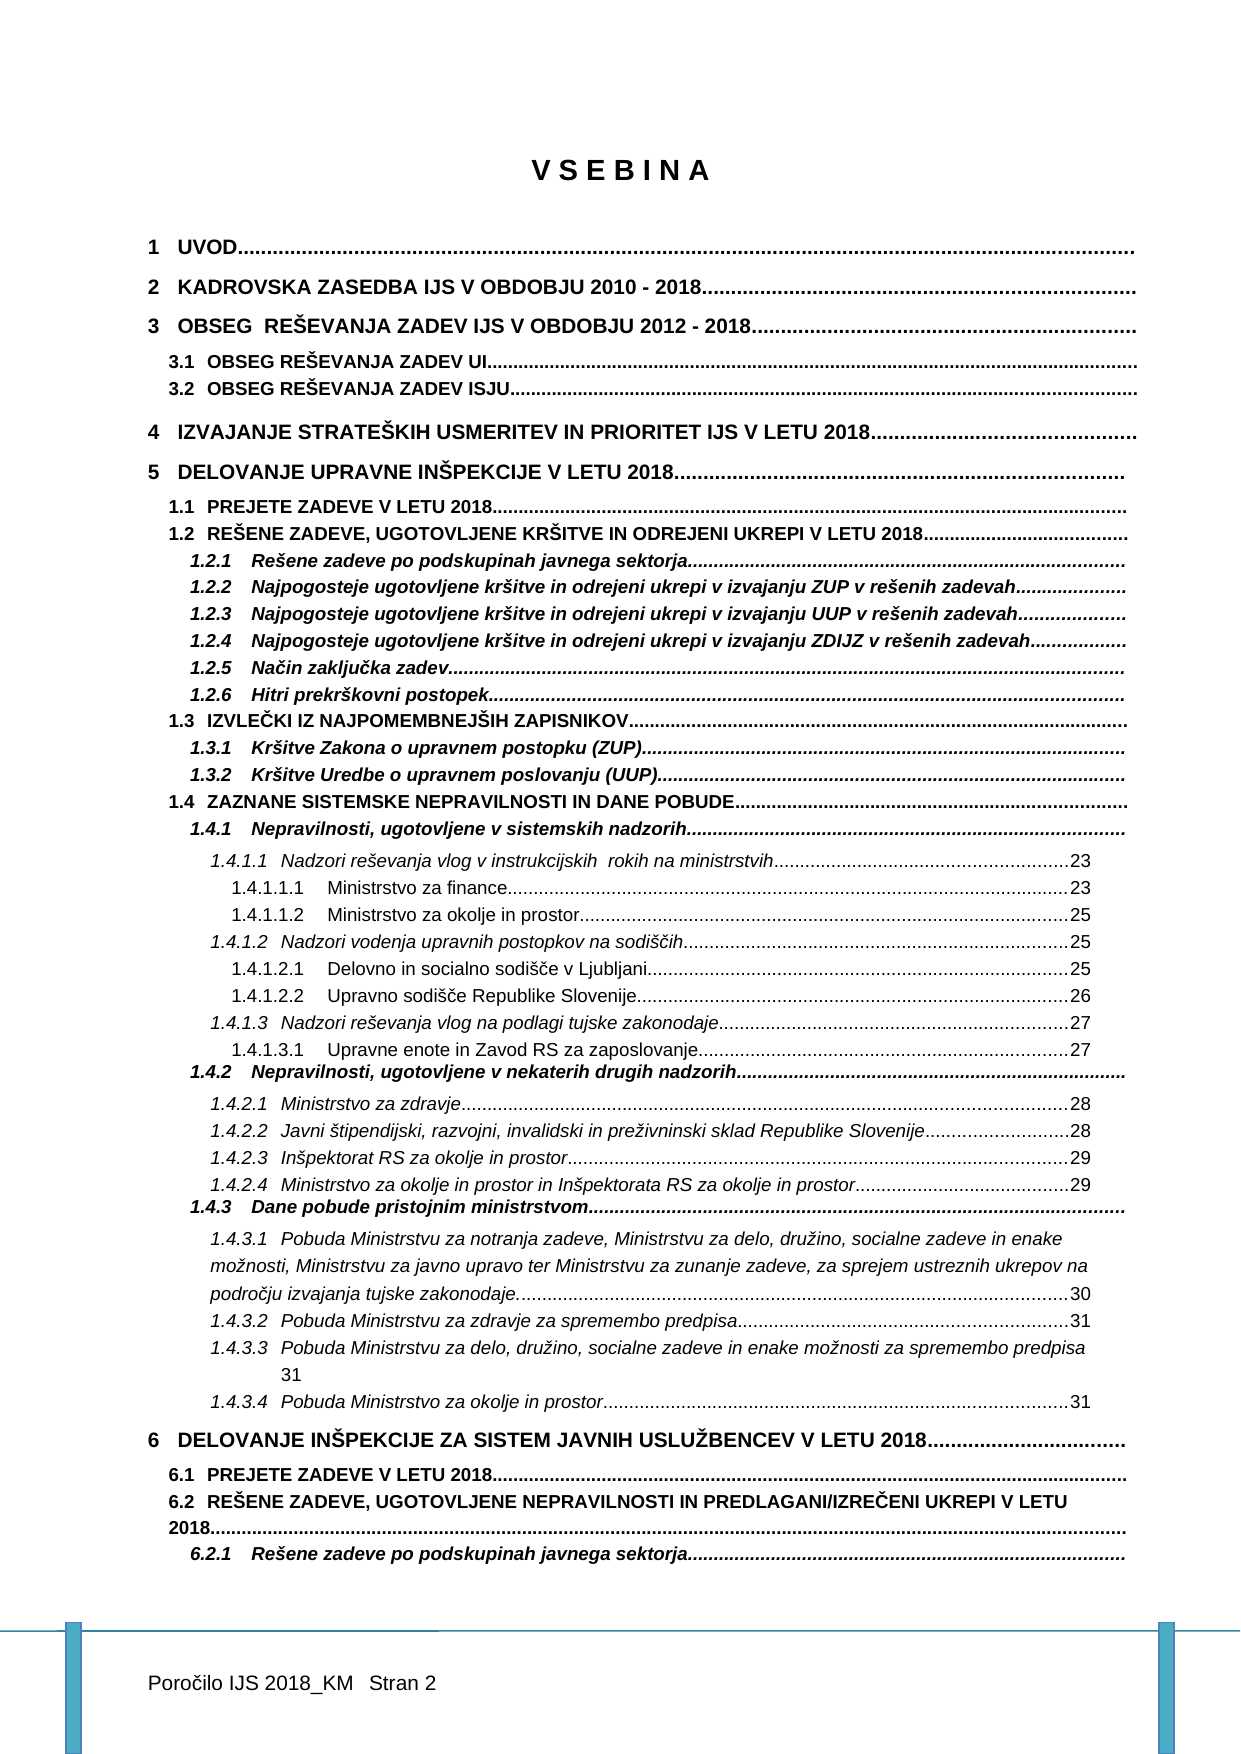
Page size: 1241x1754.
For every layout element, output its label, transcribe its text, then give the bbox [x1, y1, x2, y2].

text 1.4.2.4 Ministrstvo za okolje in prostor in Inšpektorata RS za okolje in prostor 29 [210, 1169, 1092, 1196]
text 1.4.1.2.2 Upravno sodišče Republike Slovenije 26 [231, 979, 1092, 1007]
text 1.4.1.1.2 Ministrstvo za okolje in prostor 25 [231, 898, 1092, 925]
text 1.4.1 Nepravilnosti, ugotovljene v sistemskih nadzorih 23 [190, 817, 1092, 839]
text 1 UVOD 4 [148, 232, 1092, 259]
text 2 KADROVSKA ZASEDBA IJS V OBDOBJU 2010 - 2018 5 [148, 272, 1092, 299]
text 1.4.1.1 Nadzori reševanja vlog v instrukcijskih rokih na ministrstvih 23 [210, 844, 1092, 871]
text 1.4.1.1.1 Ministrstvo za finance 23 [231, 871, 1092, 898]
text 1.4.3.2 Pobuda Ministrstvu za zdravje za spremembo predpisa 31 [210, 1304, 1092, 1331]
text 1.4.2 Nepravilnosti, ugotovljene v nekaterih drugih nadzorih 28 [190, 1061, 1092, 1082]
text 6.2.1 Rešene zadeve po podskupinah javnega sektorja 32 [190, 1543, 1092, 1564]
text 4 IZVAJANJE STRATEŠKIH USMERITEV IN PRIORITET IJS V LETU 2018 9 [148, 417, 1092, 444]
text 1.3 IZVLEČKI IZ NAJPOMEMBNEJŠIH ZAPISNIKOV 19 [168, 710, 1092, 732]
text 1.3.1 Kršitve Zakona o upravnem postopku (ZUP) 19 [190, 737, 1092, 758]
text 3.1 OBSEG REŠEVANJA ZADEV UI 7 [168, 351, 1092, 372]
text 1.2.1 Rešene zadeve po podskupinah javnega sektorja 11 [190, 549, 1092, 571]
text 6 DELOVANJE INŠPEKCIJE ZA SISTEM JAVNIH USLUŽBENCEV V LETU 2018 32 [148, 1425, 1092, 1452]
text 1.4.2.2 Javni štipendijski, razvojni, invalidski in preživninski sklad Republike Slovenije 28 [210, 1114, 1092, 1142]
text 1.4.2.3 Inšpektorat RS za okolje in prostor 29 [210, 1142, 1092, 1169]
text 1.4.1.2 Nadzori vodenja upravnih postopkov na sodiščih 25 [210, 925, 1092, 952]
text 1.4.1.2.1 Delovno in socialno sodišče v Ljubljani 25 [231, 952, 1092, 979]
text 1.4.3.4 Pobuda Ministrstvo za okolje in prostor 31 [210, 1385, 1092, 1412]
text 1.2.2 Najpogosteje ugotovljene kršitve in odrejeni ukrepi v izvajanju ZUP v rešenih zadevah 13 [190, 576, 1092, 598]
text 1.4.1.3 Nadzori reševanja vlog na podlagi tujske zakonodaje 27 [210, 1007, 1092, 1034]
text 3.2 OBSEG REŠEVANJA ZADEV ISJU 8 [168, 378, 1092, 399]
text 1.2.5 Način zaključka zadev 18 [190, 657, 1092, 678]
text 1.2.3 Najpogosteje ugotovljene kršitve in odrejeni ukrepi v izvajanju UUP v rešenih zadevah 15 [190, 603, 1092, 625]
text 1.4.3.3 Pobuda Ministrstvu za delo, družino, socialne zadeve in enake možnosti za spremembo predpisa 31 [210, 1331, 1092, 1385]
text 1.4.2.1 Ministrstvo za zdravje 28 [210, 1087, 1092, 1114]
text 1.2.4 Najpogosteje ugotovljene kršitve in odrejeni ukrepi v izvajanju ZDIJZ v rešenih zadevah 17 [190, 630, 1092, 651]
text 1.2.6 Hitri prekrškovni postopek 19 [190, 683, 1092, 705]
text 3 OBSEG REŠEVANJA ZADEV IJS V OBDOBJU 2012 - 2018 7 [148, 311, 1092, 338]
text 1.4 ZAZNANE SISTEMSKE NEPRAVILNOSTI IN DANE POBUDE 23 [168, 791, 1092, 812]
text 1.4.3 Dane pobude pristojnim ministrstvom 30 [190, 1196, 1092, 1217]
text 1.4.1.3.1 Upravne enote in Zavod RS za zaposlovanje 27 [231, 1034, 1092, 1061]
text 5 DELOVANJE UPRAVNE INŠPEKCIJE V LETU 2018 10 [148, 456, 1092, 483]
text 1.1 PREJETE ZADEVE V LETU 2018 10 [168, 496, 1092, 518]
text 1.3.2 Kršitve Uredbe o upravnem poslovanju (UUP) 23 [190, 764, 1092, 785]
text 6.2 REŠENE ZADEVE, UGOTOVLJENE NEPRAVILNOSTI IN PREDLAGANI/IZREČENI UKREPI V LETU 2018 32 [168, 1491, 1092, 1538]
text 1.4.3.1 Pobuda Ministrstvu za notranja zadeve, Ministrstvu za delo, družino, socialne zadeve in enake možnosti, Ministrstvu za javno upravo ter Ministrstvu za zunanje zadeve, za sprejem ustreznih ukrepov na področju izvajanja tujske zakonodaje. 30 [210, 1223, 1092, 1304]
text 6.1 PREJETE ZADEVE V LETU 2018 32 [168, 1464, 1092, 1486]
text 1.2 REŠENE ZADEVE, UGOTOVLJENE KRŠITVE IN ODREJENI UKREPI V LETU 2018 11 [168, 523, 1092, 544]
text V S E B I N A [148, 152, 1092, 186]
